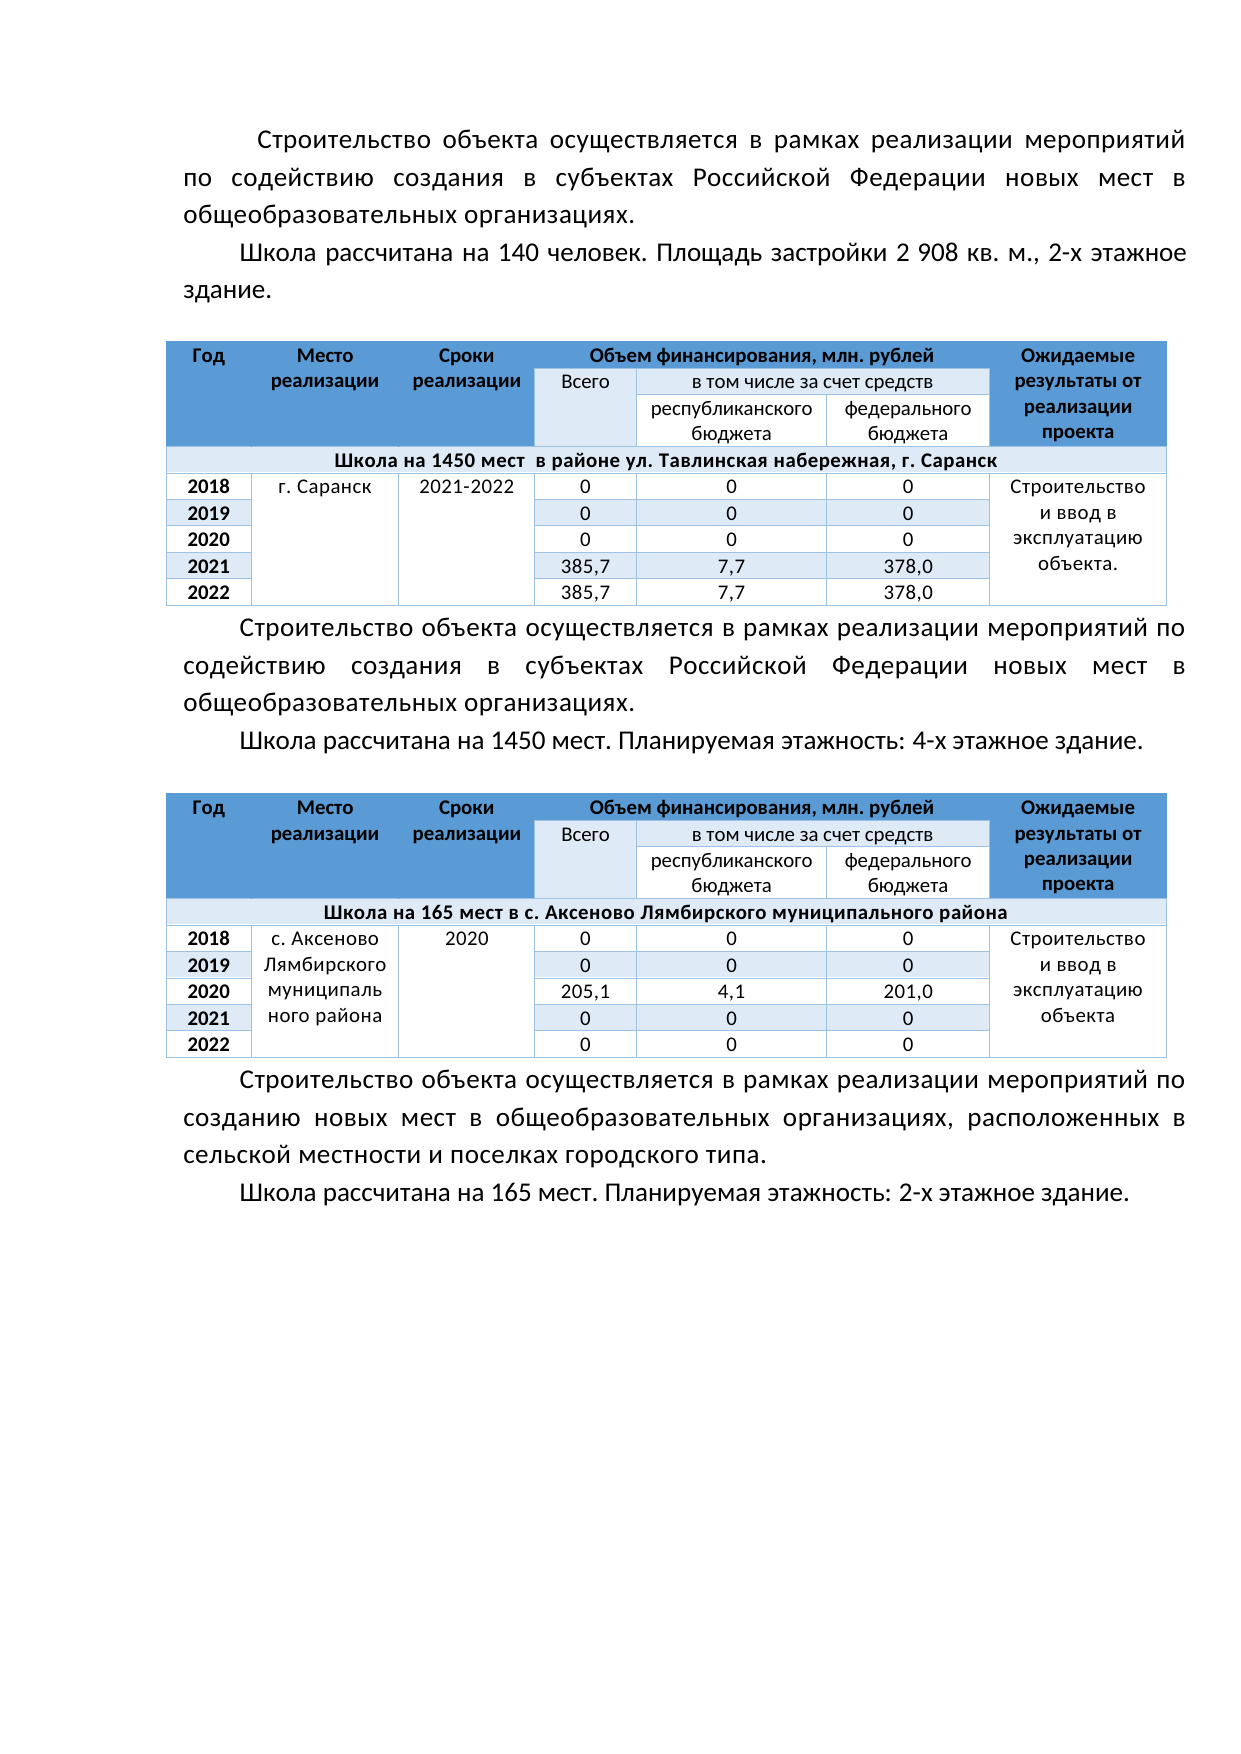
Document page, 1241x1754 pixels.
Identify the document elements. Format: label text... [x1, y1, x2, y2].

table_cell 0 [535, 474, 636, 499]
table_cell Всего [535, 369, 636, 446]
table_cell 2022 [167, 579, 251, 605]
table_cell республиканского бюджета [637, 847, 826, 898]
table_cell 0 [827, 500, 989, 525]
table_cell федерального бюджета [827, 847, 989, 898]
table_header Место реализации [252, 794, 398, 898]
table_header Ожидаемые результаты от реализации проекта [990, 794, 1166, 898]
table_cell Строительство и ввод в эксплуатацию объекта [990, 926, 1166, 1057]
table_cell 0 [637, 926, 826, 951]
table_cell 2020 [167, 979, 251, 1004]
table_cell 0 [827, 952, 989, 977]
table_cell 385,7 [535, 553, 636, 578]
table_cell 0 [535, 1031, 636, 1057]
table_header Объем финансирования, млн. рублей [535, 342, 989, 368]
table_cell 0 [637, 1031, 826, 1057]
table_cell Школа на 1450 мест в районе ул. Тавлинская набережная, г. Саранск [167, 447, 1166, 472]
table_cell 0 [827, 1031, 989, 1057]
table_cell в том числе за счет средств [637, 369, 989, 394]
table_cell федерального бюджета [827, 395, 989, 446]
table_cell 2018 [167, 474, 251, 499]
table_cell 0 [535, 500, 636, 525]
table_cell Строительство и ввод в эксплуатацию объекта. [990, 474, 1166, 605]
table_cell 2021 [167, 1005, 251, 1030]
table_cell 0 [535, 952, 636, 977]
table_header Сроки реализации [399, 794, 534, 898]
table_cell 0 [637, 526, 826, 552]
table_cell 0 [637, 500, 826, 525]
table_cell 0 [827, 526, 989, 552]
table_cell 2019 [167, 952, 251, 977]
table_cell 0 [637, 1005, 826, 1030]
table_cell 2018 [167, 926, 251, 951]
table_cell 2020 [167, 526, 251, 552]
table_cell 2020 [399, 926, 534, 1057]
table_cell 0 [637, 952, 826, 977]
text Строительство объекта осуществляется в рамках реализации мероприятий по созданию новых мест в общеобразовательных организациях, расположенных в сельской местности и поселках городского типа. [177, 1058, 1181, 1170]
table_cell 0 [827, 474, 989, 499]
table_cell республиканского бюджета [637, 395, 826, 446]
table_cell 0 [637, 474, 826, 499]
table_cell 0 [535, 926, 636, 951]
table_header Год [167, 342, 251, 446]
table_cell с. Аксеново Лямбирского муниципального района [252, 926, 398, 1057]
text Школа рассчитана на 1450 мест. Планируемая этажность: 4-х этажное здание. [177, 718, 1181, 756]
table_cell 2021-2022 [399, 474, 534, 605]
table_header Год [167, 794, 251, 898]
table_cell 0 [827, 926, 989, 951]
table_cell Школа на 165 мест в с. Аксеново Лямбирского муниципального района [167, 899, 1166, 924]
table_cell г. Саранск [252, 474, 398, 605]
table_header Ожидаемые результаты от реализации проекта [990, 342, 1166, 446]
table_cell 0 [827, 1005, 989, 1030]
table_header Место реализации [252, 342, 398, 446]
table_header Объем финансирования, млн. рублей [535, 794, 989, 820]
table_cell 2021 [167, 553, 251, 578]
table_cell 7,7 [637, 553, 826, 578]
table_cell 2022 [167, 1031, 251, 1057]
table_cell в том числе за счет средств [637, 821, 989, 846]
text Школа рассчитана на 165 мест. Планируемая этажность: 2-х этажное здание. [177, 1170, 1181, 1208]
text Школа рассчитана на 140 человек. Площадь застройки 2 908 кв. м., 2-х этажное здание. [177, 231, 1181, 306]
table_cell 0 [535, 526, 636, 552]
text Строительство объекта осуществляется в рамках реализации мероприятий по содействию создания в субъектах Российской Федерации новых мест в общеобразовательных организациях. [177, 118, 1181, 231]
table_cell Всего [535, 821, 636, 898]
table_cell 378,0 [827, 553, 989, 578]
table_header Сроки реализации [399, 342, 534, 446]
text Строительство объекта осуществляется в рамках реализации мероприятий по содействию создания в субъектах Российской Федерации новых мест в общеобразовательных организациях. [177, 606, 1181, 718]
table_cell 2019 [167, 500, 251, 525]
table_cell 0 [535, 1005, 636, 1030]
